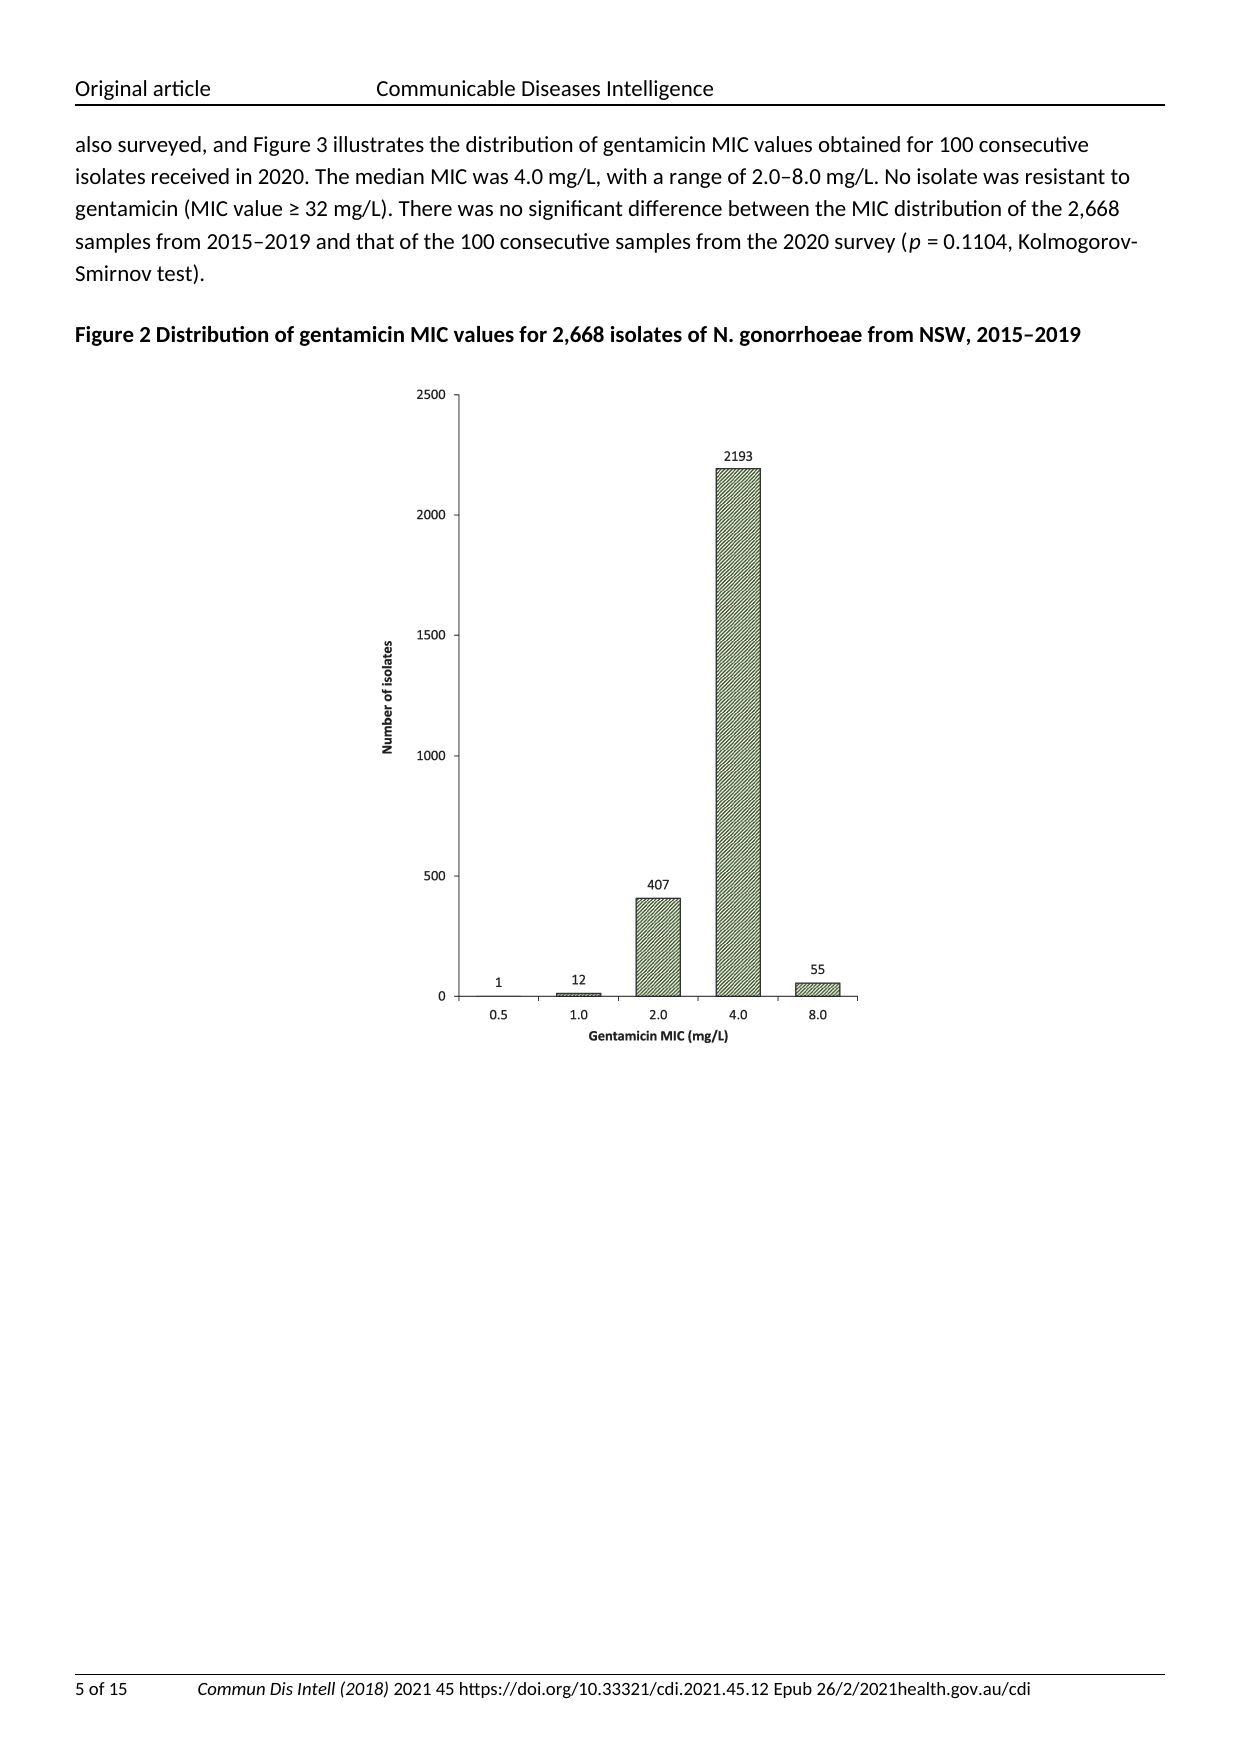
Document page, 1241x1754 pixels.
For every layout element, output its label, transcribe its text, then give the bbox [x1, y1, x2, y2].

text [75, 130, 1165, 287]
text Figure 2 Distribution of gentamicin MIC values for 2,668 isolates of N. gonorrhoeae from NSW, 2015–2019 [75, 320, 1165, 348]
picture [381, 381, 859, 1055]
